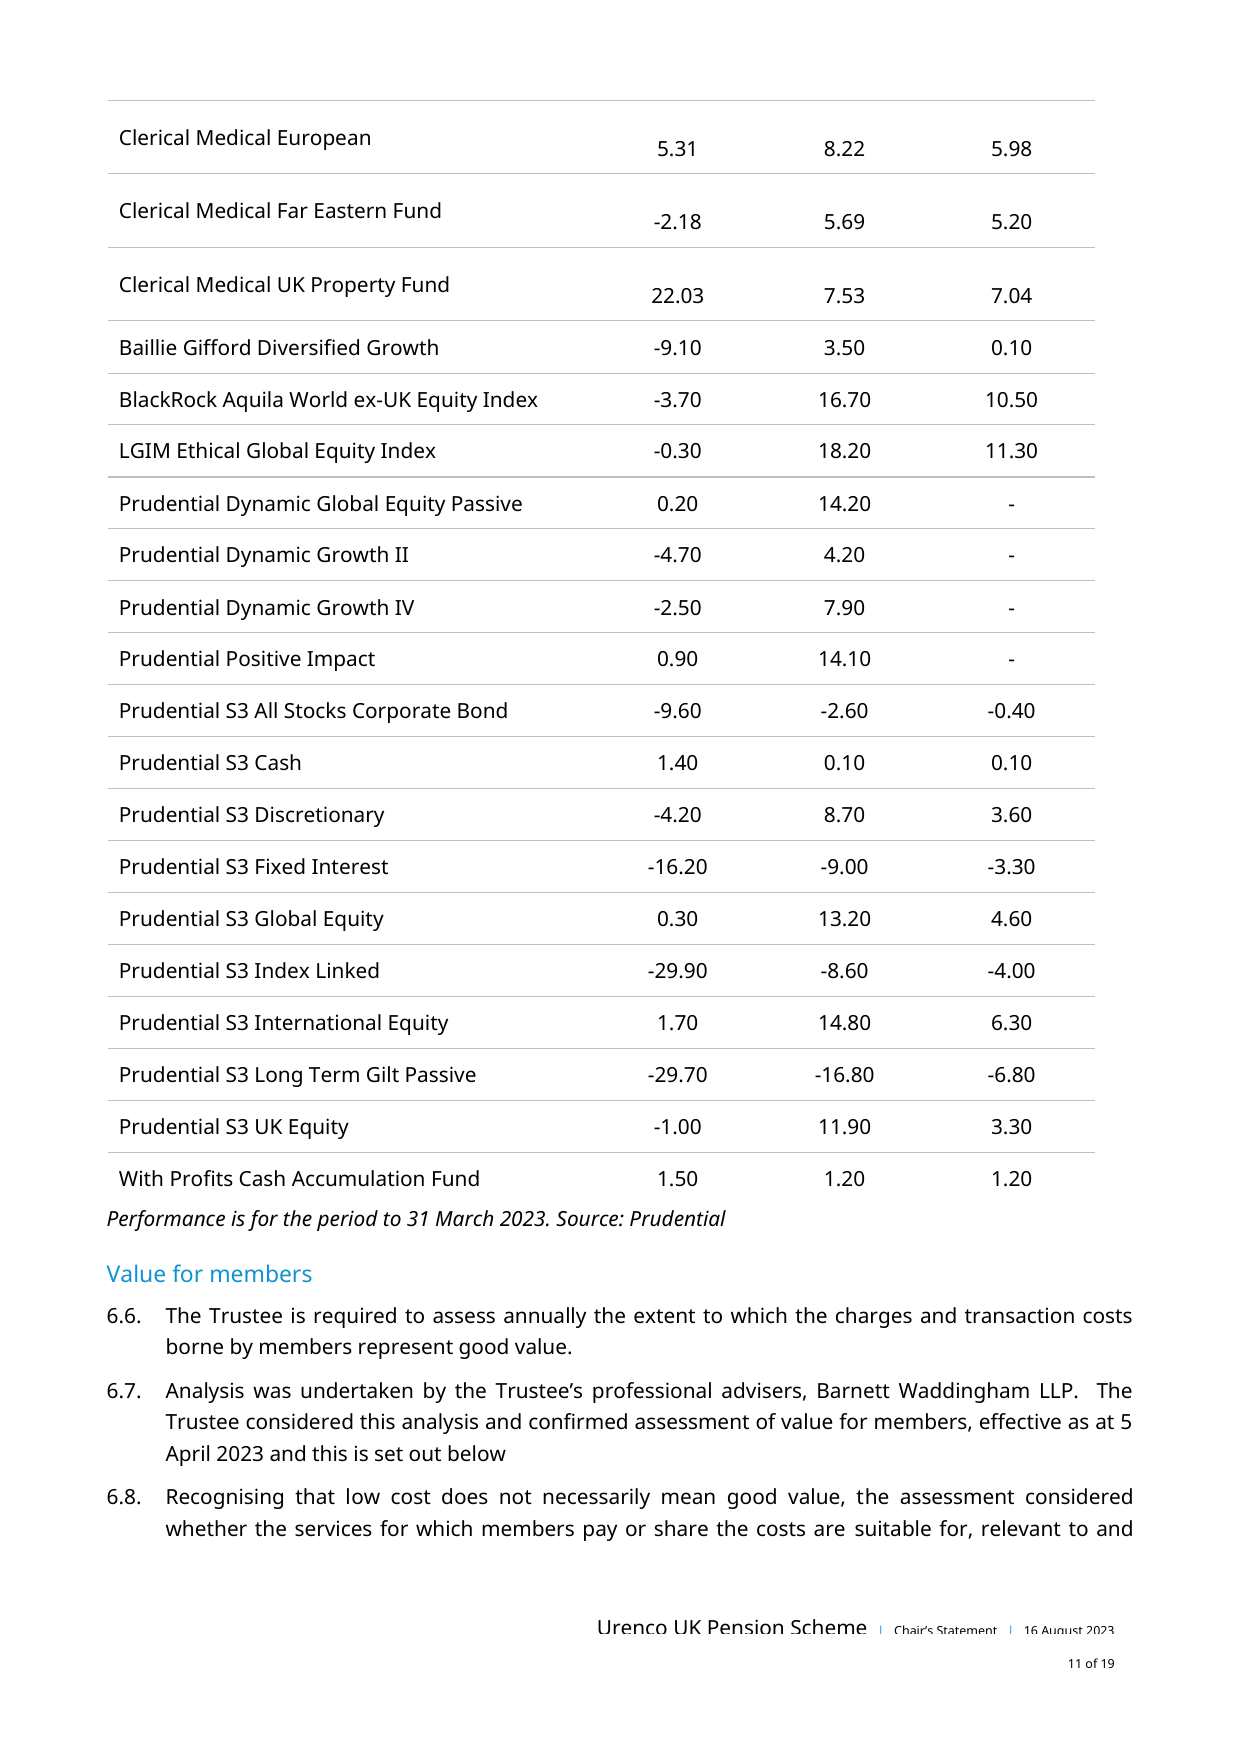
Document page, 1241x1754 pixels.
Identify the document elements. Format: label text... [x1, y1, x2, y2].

table_cell 14.10 [761, 633, 928, 684]
table_cell LGIM Ethical Global Equity Index [108, 425, 594, 476]
table_cell - [928, 633, 1095, 684]
table_cell 0.10 [928, 737, 1095, 788]
list The Trustee is required to assess annually the extent to which the charges and transaction costs borne by members represent good value. [106, 1301, 1134, 1361]
table_cell - [928, 529, 1095, 580]
table_cell 1.40 [594, 737, 761, 788]
table_cell 3.50 [761, 321, 928, 372]
table_cell 14.80 [761, 997, 928, 1048]
table_cell -3.30 [928, 841, 1095, 892]
table_cell Baillie Gifford Diversified Growth [108, 321, 594, 372]
table_cell 1.50 [594, 1153, 761, 1204]
table_cell 18.20 [761, 425, 928, 476]
table_cell 8.22 [761, 101, 928, 173]
table_cell 14.20 [761, 478, 928, 528]
table_cell 5.98 [928, 101, 1095, 173]
table_cell -9.10 [594, 321, 761, 372]
table_cell Clerical Medical UK Property Fund [108, 248, 594, 320]
table_cell 0.20 [594, 478, 761, 528]
table_cell 13.20 [761, 893, 928, 944]
table_cell 4.60 [928, 893, 1095, 944]
table_cell 22.03 [594, 248, 761, 320]
table_cell -2.50 [594, 581, 761, 632]
list Analysis was undertaken by the Trustee’s professional advisers, Barnett Waddingham LLP. The Trustee considered this analysis and confirmed assessment of value for members, effective as at 5 April 2023 and this is set out below [106, 1376, 1134, 1467]
table_cell With Profits Cash Accumulation Fund [108, 1153, 594, 1204]
table_cell -29.70 [594, 1049, 761, 1100]
table_cell -0.30 [594, 425, 761, 476]
table_cell 10.50 [928, 374, 1095, 424]
table_cell Prudential S3 Cash [108, 737, 594, 788]
table_cell - [928, 581, 1095, 632]
table_cell 3.30 [928, 1101, 1095, 1152]
table_cell 0.90 [594, 633, 761, 684]
table_cell -4.20 [594, 789, 761, 840]
table_cell -0.40 [928, 685, 1095, 736]
table_cell 7.90 [761, 581, 928, 632]
table_cell BlackRock Aquila World ex-UK Equity Index [108, 374, 594, 424]
table_cell 16.70 [761, 374, 928, 424]
subtitle Value for members [106, 1257, 1134, 1289]
table_cell Prudential S3 Global Equity [108, 893, 594, 944]
table_cell Clerical Medical European [108, 101, 594, 173]
table_cell 8.70 [761, 789, 928, 840]
table_cell -6.80 [928, 1049, 1095, 1100]
table_cell Prudential S3 UK Equity [108, 1101, 594, 1152]
table_cell 0.30 [594, 893, 761, 944]
table_cell 5.20 [928, 174, 1095, 247]
table_cell 0.10 [928, 321, 1095, 372]
table_cell -16.20 [594, 841, 761, 892]
table_cell Prudential S3 Fixed Interest [108, 841, 594, 892]
table_cell Clerical Medical Far Eastern Fund [108, 174, 594, 247]
table_cell 0.10 [761, 737, 928, 788]
table_cell Prudential S3 International Equity [108, 997, 594, 1048]
table_cell Prudential S3 All Stocks Corporate Bond [108, 685, 594, 736]
table_cell 5.31 [594, 101, 761, 173]
table_cell -4.00 [928, 945, 1095, 996]
table_cell -3.70 [594, 374, 761, 424]
table_cell 7.53 [761, 248, 928, 320]
table_cell 3.60 [928, 789, 1095, 840]
table_cell -16.80 [761, 1049, 928, 1100]
table_cell -4.70 [594, 529, 761, 580]
table_cell Prudential S3 Index Linked [108, 945, 594, 996]
table_cell Prudential S3 Long Term Gilt Passive [108, 1049, 594, 1100]
table_cell 6.30 [928, 997, 1095, 1048]
table_cell 5.69 [761, 174, 928, 247]
table_cell -1.00 [594, 1101, 761, 1152]
table_cell Prudential Positive Impact [108, 633, 594, 684]
table_cell - [928, 478, 1095, 528]
table_cell Prudential S3 Discretionary [108, 789, 594, 840]
table_cell Prudential Dynamic Global Equity Passive [108, 478, 594, 528]
table_cell 1.70 [594, 997, 761, 1048]
table_cell Prudential Dynamic Growth II [108, 529, 594, 580]
table_cell 7.04 [928, 248, 1095, 320]
table_cell -9.60 [594, 685, 761, 736]
table_cell -29.90 [594, 945, 761, 996]
table_cell 1.20 [928, 1153, 1095, 1204]
table_cell 11.30 [928, 425, 1095, 476]
table_cell -9.00 [761, 841, 928, 892]
table_cell 11.90 [761, 1101, 928, 1152]
table_cell 1.20 [761, 1153, 928, 1204]
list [106, 1482, 1134, 1542]
table_cell -8.60 [761, 945, 928, 996]
table_cell Prudential Dynamic Growth IV [108, 581, 594, 632]
text Performance is for the period to 31 March 2023. Source: Prudential [106, 1204, 1134, 1232]
table_cell -2.60 [761, 685, 928, 736]
table_cell 4.20 [761, 529, 928, 580]
table_cell -2.18 [594, 174, 761, 247]
